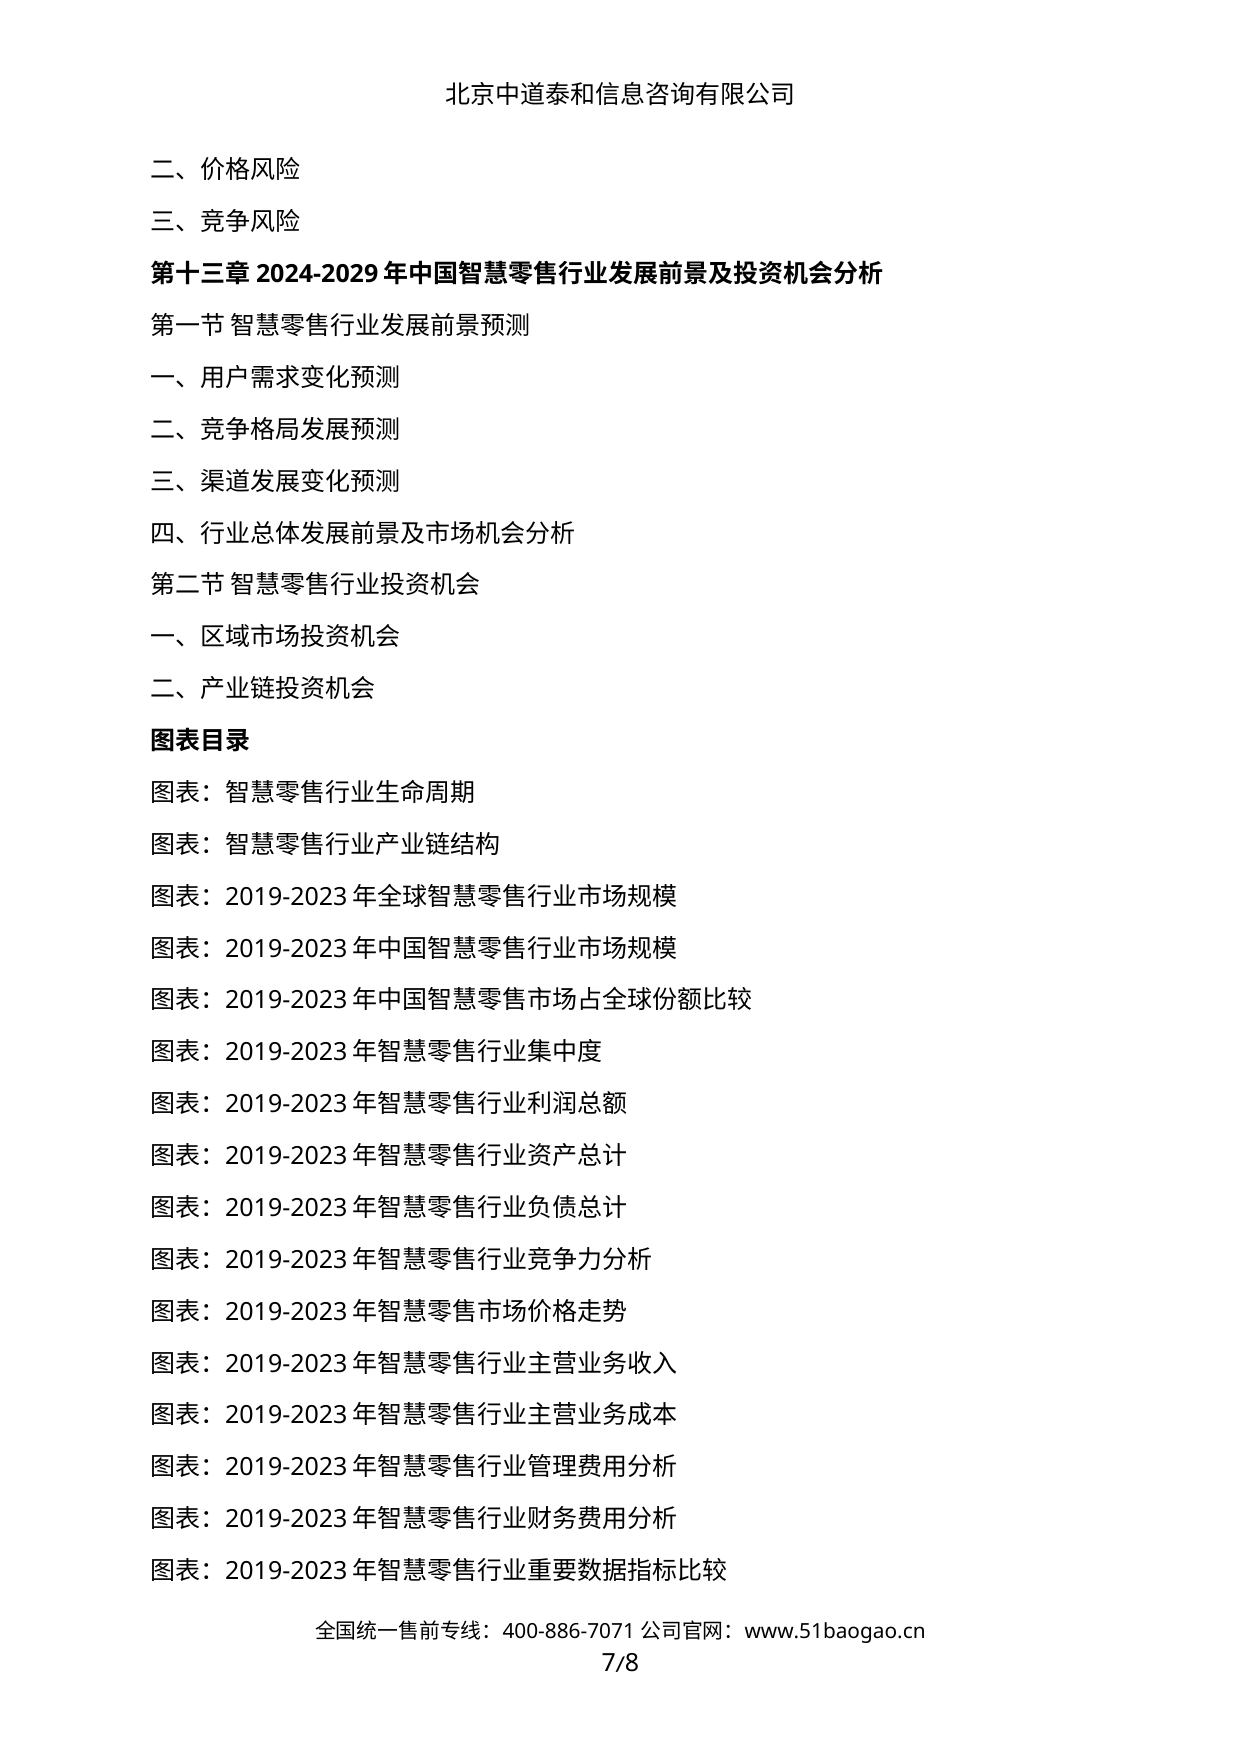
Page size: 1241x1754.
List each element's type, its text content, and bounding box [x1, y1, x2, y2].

text 第二节 智慧零售行业投资机会 [150, 565, 1090, 601]
text 图表目录 [150, 721, 1090, 757]
text 三、竞争风险 [150, 202, 1090, 238]
text 图表：2019-2023年智慧零售行业主营业务成本 [150, 1395, 1090, 1431]
text 二、竞争格局发展预测 [150, 409, 1090, 446]
text 图表：2019-2023年智慧零售行业主营业务收入 [150, 1343, 1090, 1379]
text 图表：2019-2023年智慧零售行业重要数据指标比较 [150, 1551, 1090, 1587]
text 第一节 智慧零售行业发展前景预测 [150, 306, 1090, 342]
text 图表：2019-2023年智慧零售市场价格走势 [150, 1291, 1090, 1327]
text 二、产业链投资机会 [150, 669, 1090, 705]
text 图表：2019-2023年智慧零售行业利润总额 [150, 1084, 1090, 1120]
text 图表：2019-2023年全球智慧零售行业市场规模 [150, 876, 1090, 912]
text 图表：2019-2023年中国智慧零售市场占全球份额比较 [150, 980, 1090, 1016]
text 三、渠道发展变化预测 [150, 461, 1090, 497]
text 图表：2019-2023年中国智慧零售行业市场规模 [150, 928, 1090, 964]
text 图表：智慧零售行业生命周期 [150, 772, 1090, 809]
text 二、价格风险 [150, 150, 1090, 186]
text 第十三章 2024-2029年中国智慧零售行业发展前景及投资机会分析 [150, 254, 1090, 290]
text 四、行业总体发展前景及市场机会分析 [150, 513, 1090, 549]
text 图表：2019-2023年智慧零售行业管理费用分析 [150, 1447, 1090, 1483]
text 图表：2019-2023年智慧零售行业竞争力分析 [150, 1239, 1090, 1276]
text 图表：2019-2023年智慧零售行业资产总计 [150, 1136, 1090, 1172]
text 一、用户需求变化预测 [150, 357, 1090, 394]
text 图表：2019-2023年智慧零售行业负债总计 [150, 1187, 1090, 1224]
text 图表：2019-2023年智慧零售行业财务费用分析 [150, 1499, 1090, 1535]
text 图表：2019-2023年智慧零售行业集中度 [150, 1032, 1090, 1068]
text 图表：智慧零售行业产业链结构 [150, 824, 1090, 861]
text 一、区域市场投资机会 [150, 617, 1090, 653]
